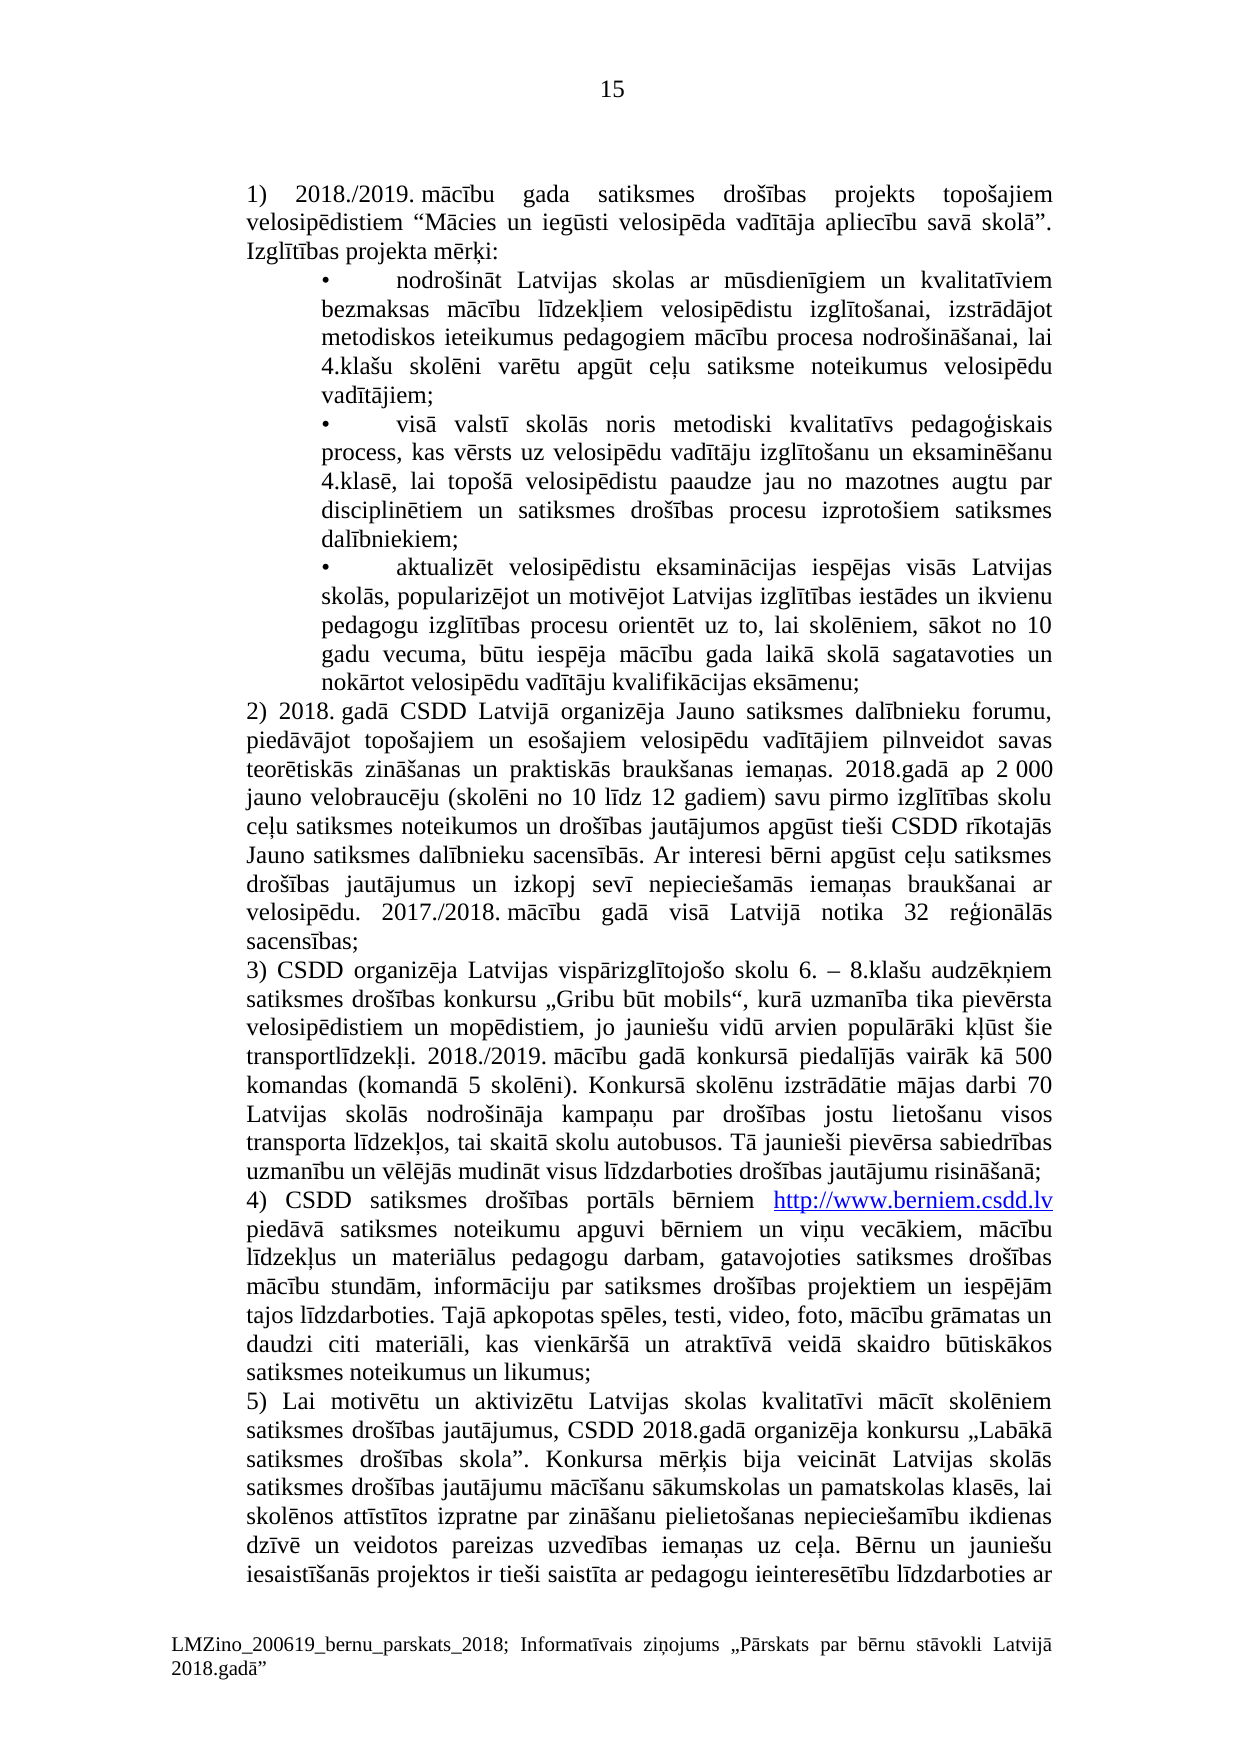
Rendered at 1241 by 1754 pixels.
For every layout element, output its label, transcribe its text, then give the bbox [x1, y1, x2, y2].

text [246, 1386, 1053, 1587]
text • visā valstī skolās noris metodiski kvalitatīvs pedagoģiskais process, kas vērsts uz velosipēdu vadītāju izglītošanu un eksaminēšanu 4.klasē, lai topošā velosipēdistu paaudze jau no mazotnes augtu par disciplinētiem un satiksmes drošības procesu izprotošiem satiksmes dalībniekiem; [321, 409, 1053, 552]
text 2) 2018. gadā CSDD Latvijā organizēja Jauno satiksmes dalībnieku forumu, piedāvājot topošajiem un esošajiem velosipēdu vadītājiem pilnveidot savas teorētiskās zināšanas un praktiskās braukšanas iemaņas. 2018.gadā ap 2 000 jauno velobraucēju (skolēni no 10 līdz 12 gadiem) savu pirmo izglītības skolu ceļu satiksmes noteikumos un drošības jautājumos apgūst tieši CSDD rīkotajās Jauno satiksmes dalībnieku sacensībās. Ar interesi bērni apgūst ceļu satiksmes drošības jautājumus un izkopj sevī nepieciešamās iemaņas braukšanai ar velosipēdu. 2017./2018. mācību gadā visā Latvijā notika 32 reģionālās sacensības; [246, 696, 1053, 955]
text 3) CSDD organizēja Latvijas vispārizglītojošo skolu 6. – 8.klašu audzēkņiem satiksmes drošības konkursu „Gribu būt mobils“, kurā uzmanība tika pievērsta velosipēdistiem un mopēdistiem, jo jauniešu vidū arvien populārāki kļūst šie transportlīdzekļi. 2018./2019. mācību gadā konkursā piedalījās vairāk kā 500 komandas (komandā 5 skolēni). Konkursā skolēnu izstrādātie mājas darbi 70 Latvijas skolās nodrošināja kampaņu par drošības jostu lietošanu visos transporta līdzekļos, tai skaitā skolu autobusos. Tā jaunieši pievērsa sabiedrības uzmanību un vēlējās mudināt visus līdzdarboties drošības jautājumu risināšanā; [246, 955, 1053, 1185]
text • nodrošināt Latvijas skolas ar mūsdienīgiem un kvalitatīviem bezmaksas mācību līdzekļiem velosipēdistu izglītošanai, izstrādājot metodiskos ieteikumus pedagogiem mācību procesa nodrošināšanai, lai 4.klašu skolēni varētu apgūt ceļu satiksme noteikumus velosipēdu vadītājiem; [321, 265, 1053, 409]
text • aktualizēt velosipēdistu eksaminācijas iespējas visās Latvijas skolās, popularizējot un motivējot Latvijas izglītības iestādes un ikvienu pedagogu izglītības procesu orientēt uz to, lai skolēniem, sākot no 10 gadu vecuma, būtu iespēja mācību gada laikā skolā sagatavoties un nokārtot velosipēdu vadītāju kvalifikācijas eksāmenu; [321, 552, 1053, 696]
text 4) CSDD satiksmes drošības portāls bērniem http://www.berniem.csdd.lv piedāvā satiksmes noteikumu apguvi bērniem un viņu vecākiem, mācību līdzekļus un materiālus pedagogu darbam, gatavojoties satiksmes drošības mācību stundām, informāciju par satiksmes drošības projektiem un iespējām tajos līdzdarboties. Tajā apkopotas spēles, testi, video, foto, mācību grāmatas un daudzi citi materiāli, kas vienkāršā un atraktīvā veidā skaidro būtiskākos satiksmes noteikumus un likumus; [246, 1185, 1053, 1386]
text 1) 2018./2019. mācību gada satiksmes drošības projekts topošajiem velosipēdistiem “Mācies un iegūsti velosipēda vadītāja apliecību savā skolā”. Izglītības projekta mērķi: [246, 179, 1053, 265]
